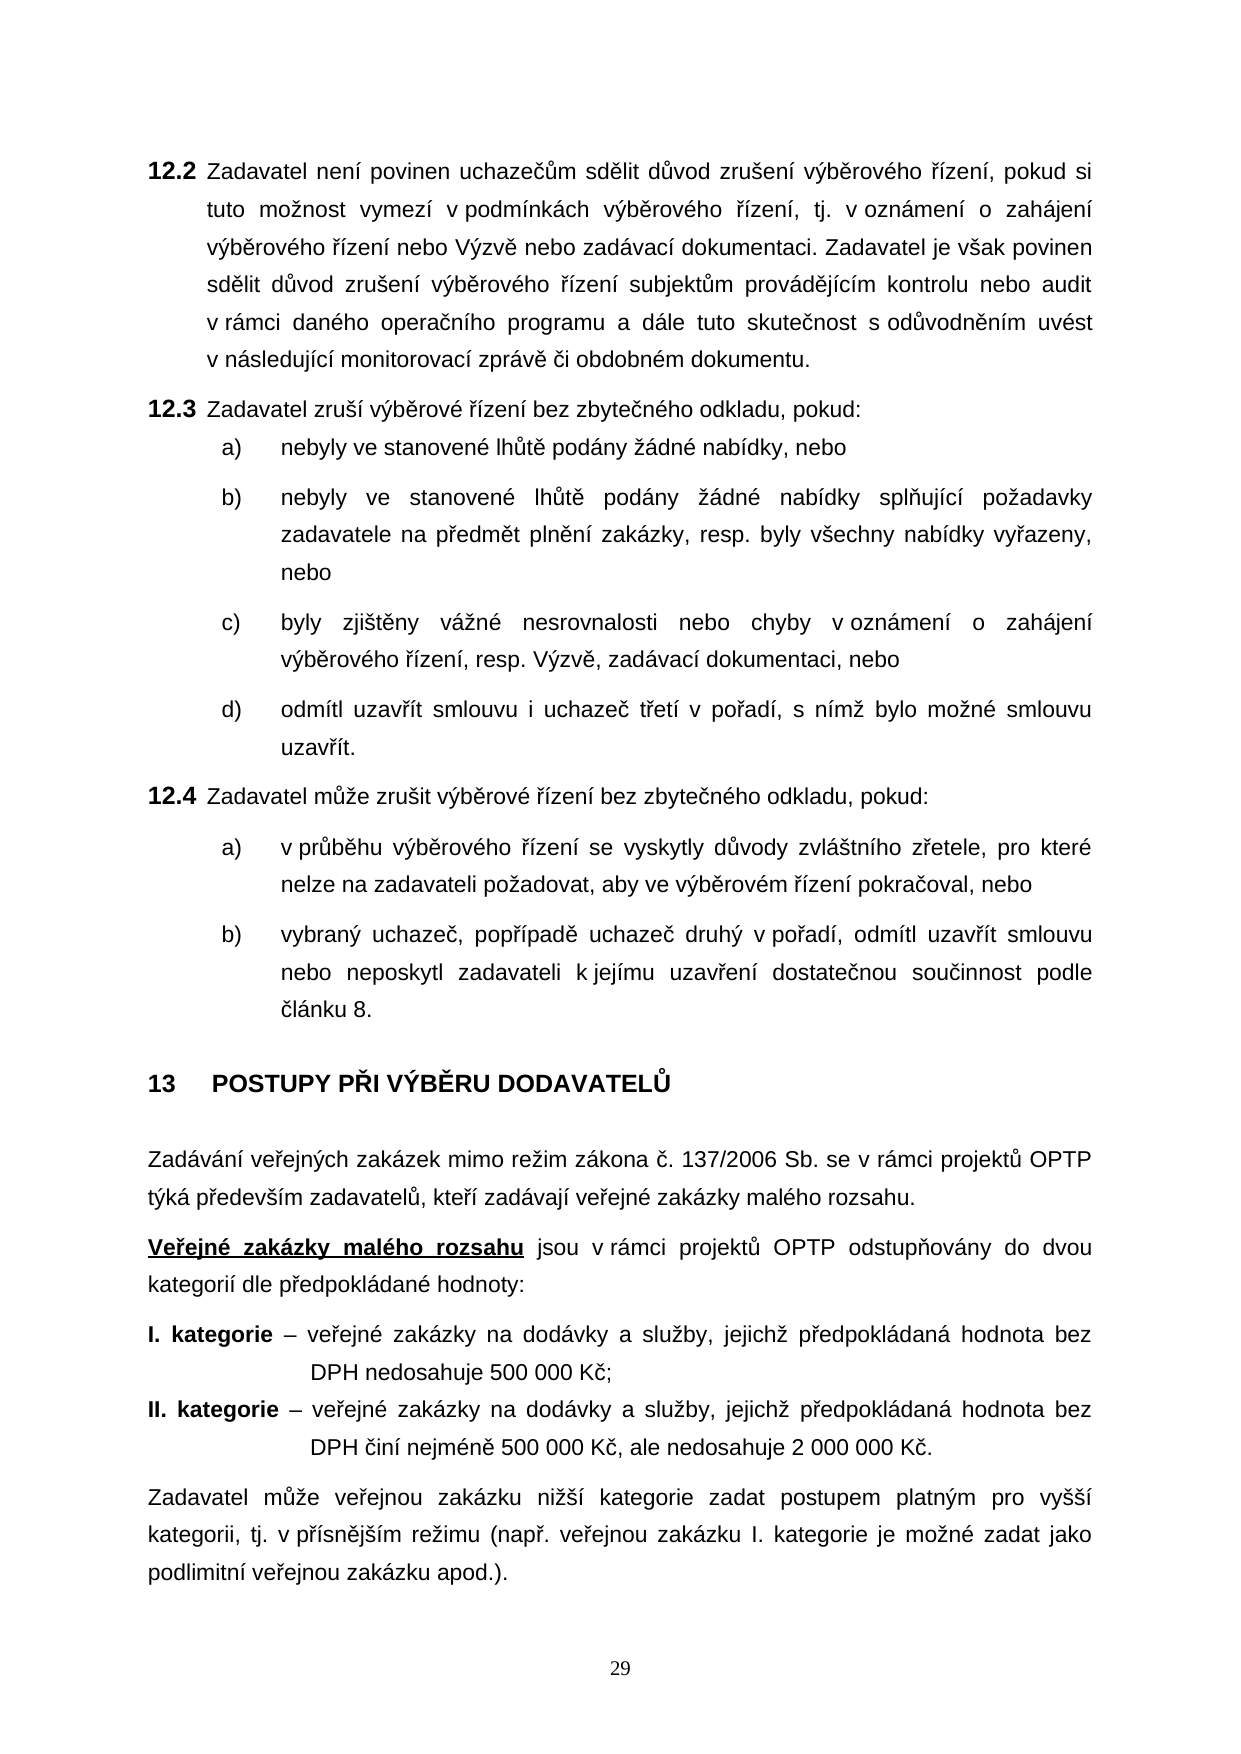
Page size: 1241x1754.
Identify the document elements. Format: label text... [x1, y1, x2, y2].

list byly zjištěny vážné nesrovnalosti nebo chyby v oznámení o zahájení výběrového řízení, resp. Výzvě, zadávací dokumentaci, nebo [221, 598, 1093, 673]
list Zadavatel může zrušit výběrové řízení bez zbytečného odkladu, pokud: [148, 773, 1093, 810]
list nebyly ve stanovené lhůtě podány žádné nabídky splňující požadavky zadavatele na předmět plnění zakázky, resp. byly všechny nabídky vyřazeny, nebo [221, 473, 1093, 585]
list nebyly ve stanovené lhůtě podány žádné nabídky, nebo [221, 423, 1093, 460]
list odmítl uzavřít smlouvu i uchazeč třetí v pořadí, s nímž bylo možné smlouvu uzavřít. [221, 685, 1093, 760]
list Zadavatel není povinen uchazečům sdělit důvod zrušení výběrového řízení, pokud si tuto možnost vymezí v podmínkách výběrového řízení, tj. v oznámení o zahájení výběrového řízení nebo Výzvě nebo zadávací dokumentaci. Zadavatel je však povinen sdělit důvod zrušení výběrového řízení subjektům provádějícím kontrolu nebo audit v rámci daného operačního programu a dále tuto skutečnost s odůvodněním uvést v následující monitorovací zprávě či obdobném dokumentu. [148, 148, 1093, 373]
text Veřejné zakázky malého rozsahu jsou v rámci projektů OPTP odstupňovány do dvou kategorií dle předpokládané hodnoty: [148, 1223, 1093, 1298]
list Zadavatel zruší výběrové řízení bez zbytečného odkladu, pokud: [148, 385, 1093, 423]
list vybraný uchazeč, popřípadě uchazeč druhý v pořadí, odmítl uzavřít smlouvu nebo neposkytl zadavateli k jejímu uzavření dostatečnou součinnost podle článku 8. [221, 910, 1093, 1023]
text I. kategorie – veřejné zakázky na dodávky a služby, jejichž předpokládaná hodnota bez DPH nedosahuje 500 000 Kč; [148, 1310, 1093, 1385]
list POSTUPY PŘI VÝBĚRU DODAVATELŮ [148, 1060, 1093, 1098]
text Zadavatel může veřejnou zakázku nižší kategorie zadat postupem platným pro vyšší kategorii, tj. v přísnějším režimu (např. veřejnou zakázku I. kategorie je možné zadat jako podlimitní veřejnou zakázku apod.). [148, 1473, 1093, 1585]
text II. kategorie – veřejné zakázky na dodávky a služby, jejichž předpokládaná hodnota bez DPH činí nejméně 500 000 Kč, ale nedosahuje 2 000 000 Kč. [148, 1385, 1093, 1460]
list v průběhu výběrového řízení se vyskytly důvody zvláštního zřetele, pro které nelze na zadavateli požadovat, aby ve výběrovém řízení pokračoval, nebo [221, 823, 1093, 898]
text Zadávání veřejných zakázek mimo režim zákona č. 137/2006 Sb. se v rámci projektů OPTP týká především zadavatelů, kteří zadávají veřejné zakázky malého rozsahu. [148, 1135, 1093, 1210]
